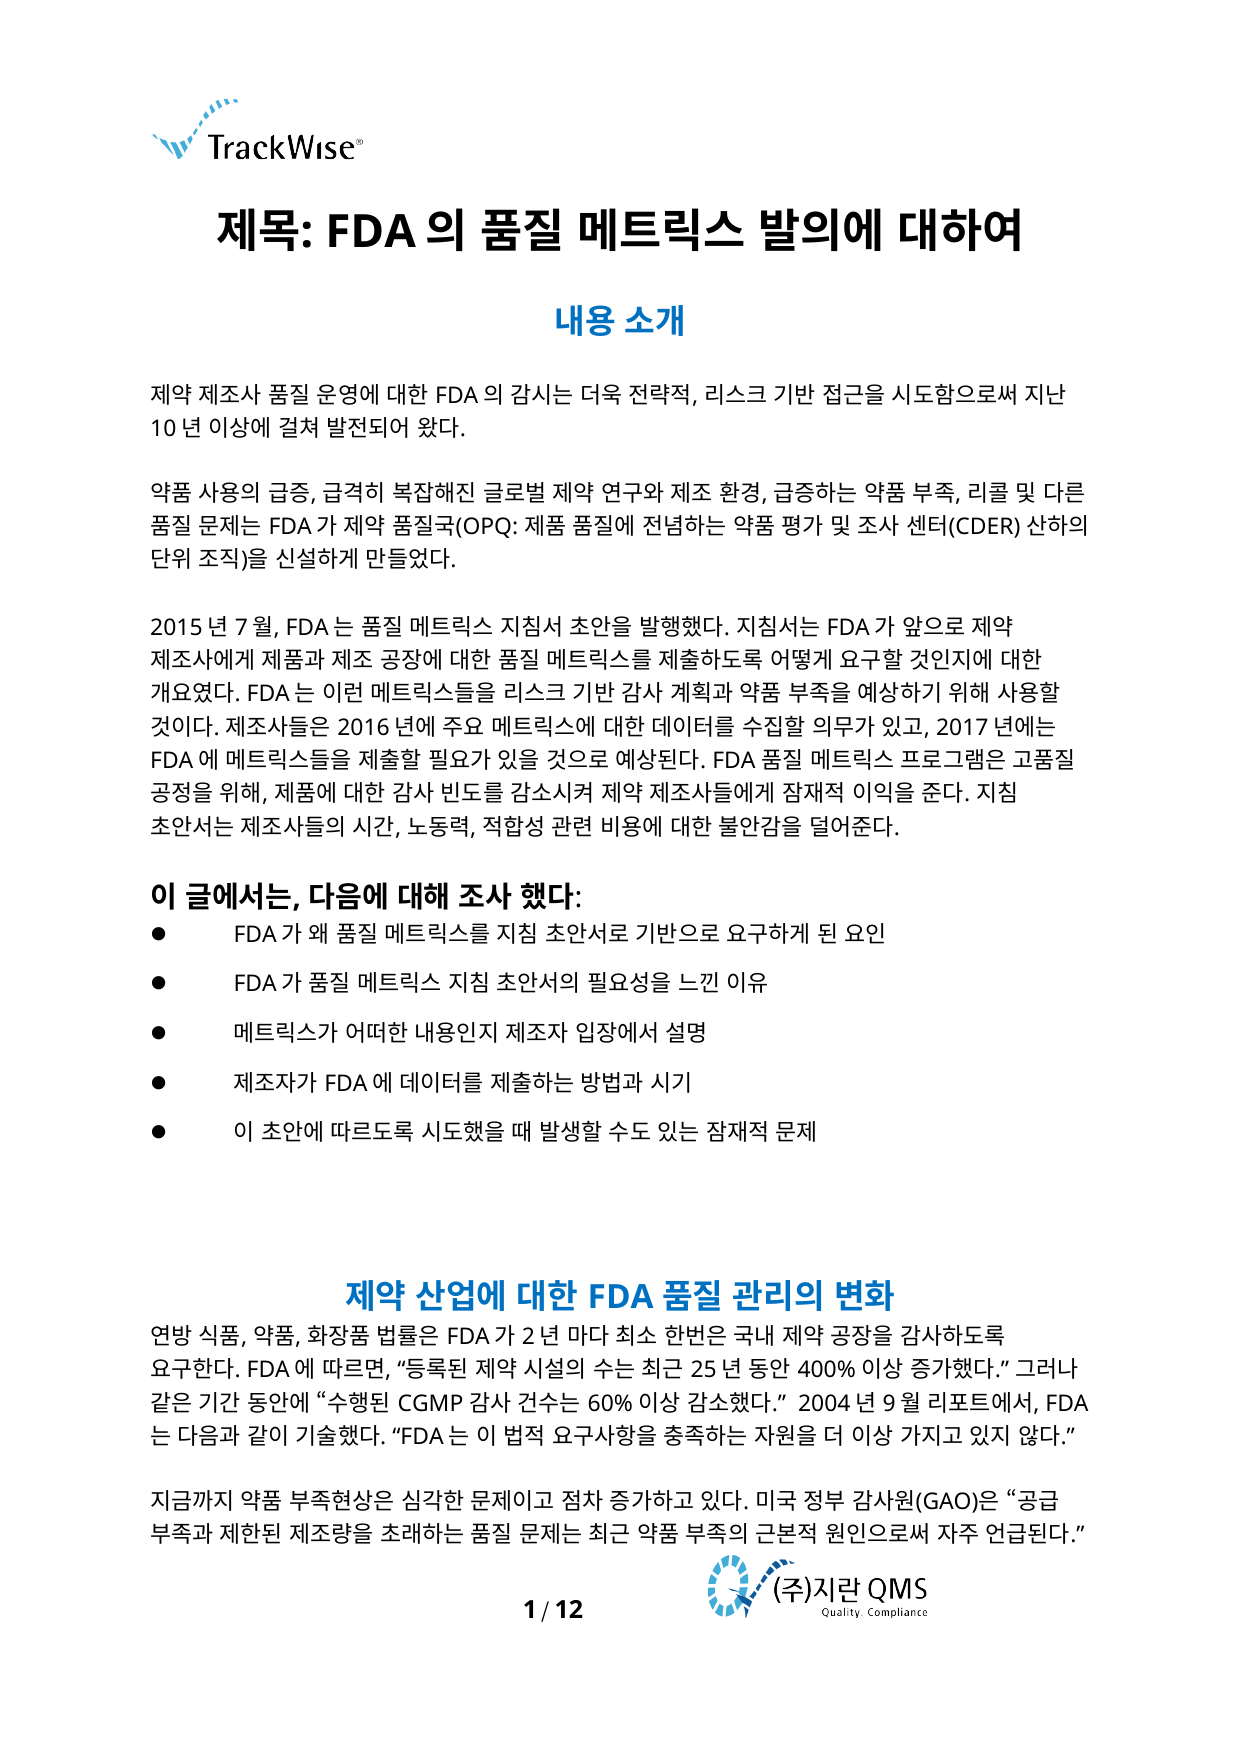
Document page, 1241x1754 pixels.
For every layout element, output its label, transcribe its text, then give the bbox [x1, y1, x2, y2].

text 제약 제조사 품질 운영에 대한 FDA의 감시는 더욱 전략적, 리스크 기반 접근을 시도함으로써 지난 10년 이상에 걸쳐 발전되어 왔다. [150, 377, 1090, 443]
list 메트릭스가 어떠한 내용인지 제조자 입장에서 설명 [150, 1015, 1090, 1048]
text 제약 산업에 대한 FDA 품질 관리의 변화 [150, 1269, 1090, 1318]
text 내용 소개 [150, 294, 1090, 343]
list 제조자가 FDA에 데이터를 제출하는 방법과 시기 [150, 1064, 1090, 1098]
text 약품 사용의 급증, 급격히 복잡해진 글로벌 제약 연구와 제조 환경, 급증하는 약품 부족, 리콜 및 다른 품질 문제는 FDA가 제약 품질국(OPQ: 제품 품질에 전념하는 약품 평가 및 조사 센터(CDER) 산하의 단위 조직)을 신설하게 만들었다. [150, 475, 1090, 575]
list 이 초안에 따르도록 시도했을 때 발생할 수도 있는 잠재적 문제 [150, 1114, 1090, 1147]
text 이 글에서는, 다음에 대해 조사 했다: [150, 873, 1090, 916]
list FDA가 품질 메트릭스 지침 초안서의 필요성을 느낀 이유 [150, 965, 1090, 999]
text 2015년 7월, FDA는 품질 메트릭스 지침서 초안을 발행했다. 지침서는 FDA가 앞으로 제약 제조사에게 제품과 제조 공장에 대한 품질 메트릭스를 제출하도록 어떻게 요구할 것인지에 대한 개요였다. FDA는 이런 메트릭스들을 리스크 기반 감사 계획과 약품 부족을 예상하기 위해 사용할 것이다. 제조사들은 2016년에 주요 메트릭스에 대한 데이터를 수집할 의무가 있고, 2017년에는 FDA에 메트릭스들을 제출할 필요가 있을 것으로 예상된다. FDA 품질 메트릭스 프로그램은 고품질 공정을 위해, 제품에 대한 감사 빈도를 감소시켜 제약 제조사들에게 잠재적 이익을 준다. 지침 초안서는 제조사들의 시간, 노동력, 적합성 관련 비용에 대한 불안감을 덜어준다. [150, 609, 1090, 842]
text 연방 식품, 약품, 화장품 법률은 FDA가 2년 마다 최소 한번은 국내 제약 공장을 감사하도록 요구한다. FDA에 따르면, “등록된 제약 시설의 수는 최근 25년 동안 400% 이상 증가했다.” 그러나 같은 기간 동안에 “수행된 CGMP 감사 건수는 60% 이상 감소했다.” 2004년 9월 리포트에서, FDA는 다음과 같이 기술했다. “FDA는 이 법적 요구사항을 충족하는 자원을 더 이상 가지고 있지 않다.” [150, 1318, 1090, 1451]
list FDA가 왜 품질 메트릭스를 지침 초안서로 기반으로 요구하게 된 요인 [150, 916, 1090, 949]
picture [150, 88, 365, 170]
picture [706, 1553, 929, 1619]
text 제목: FDA의 품질 메트릭스 발의에 대하여 [150, 194, 1090, 260]
